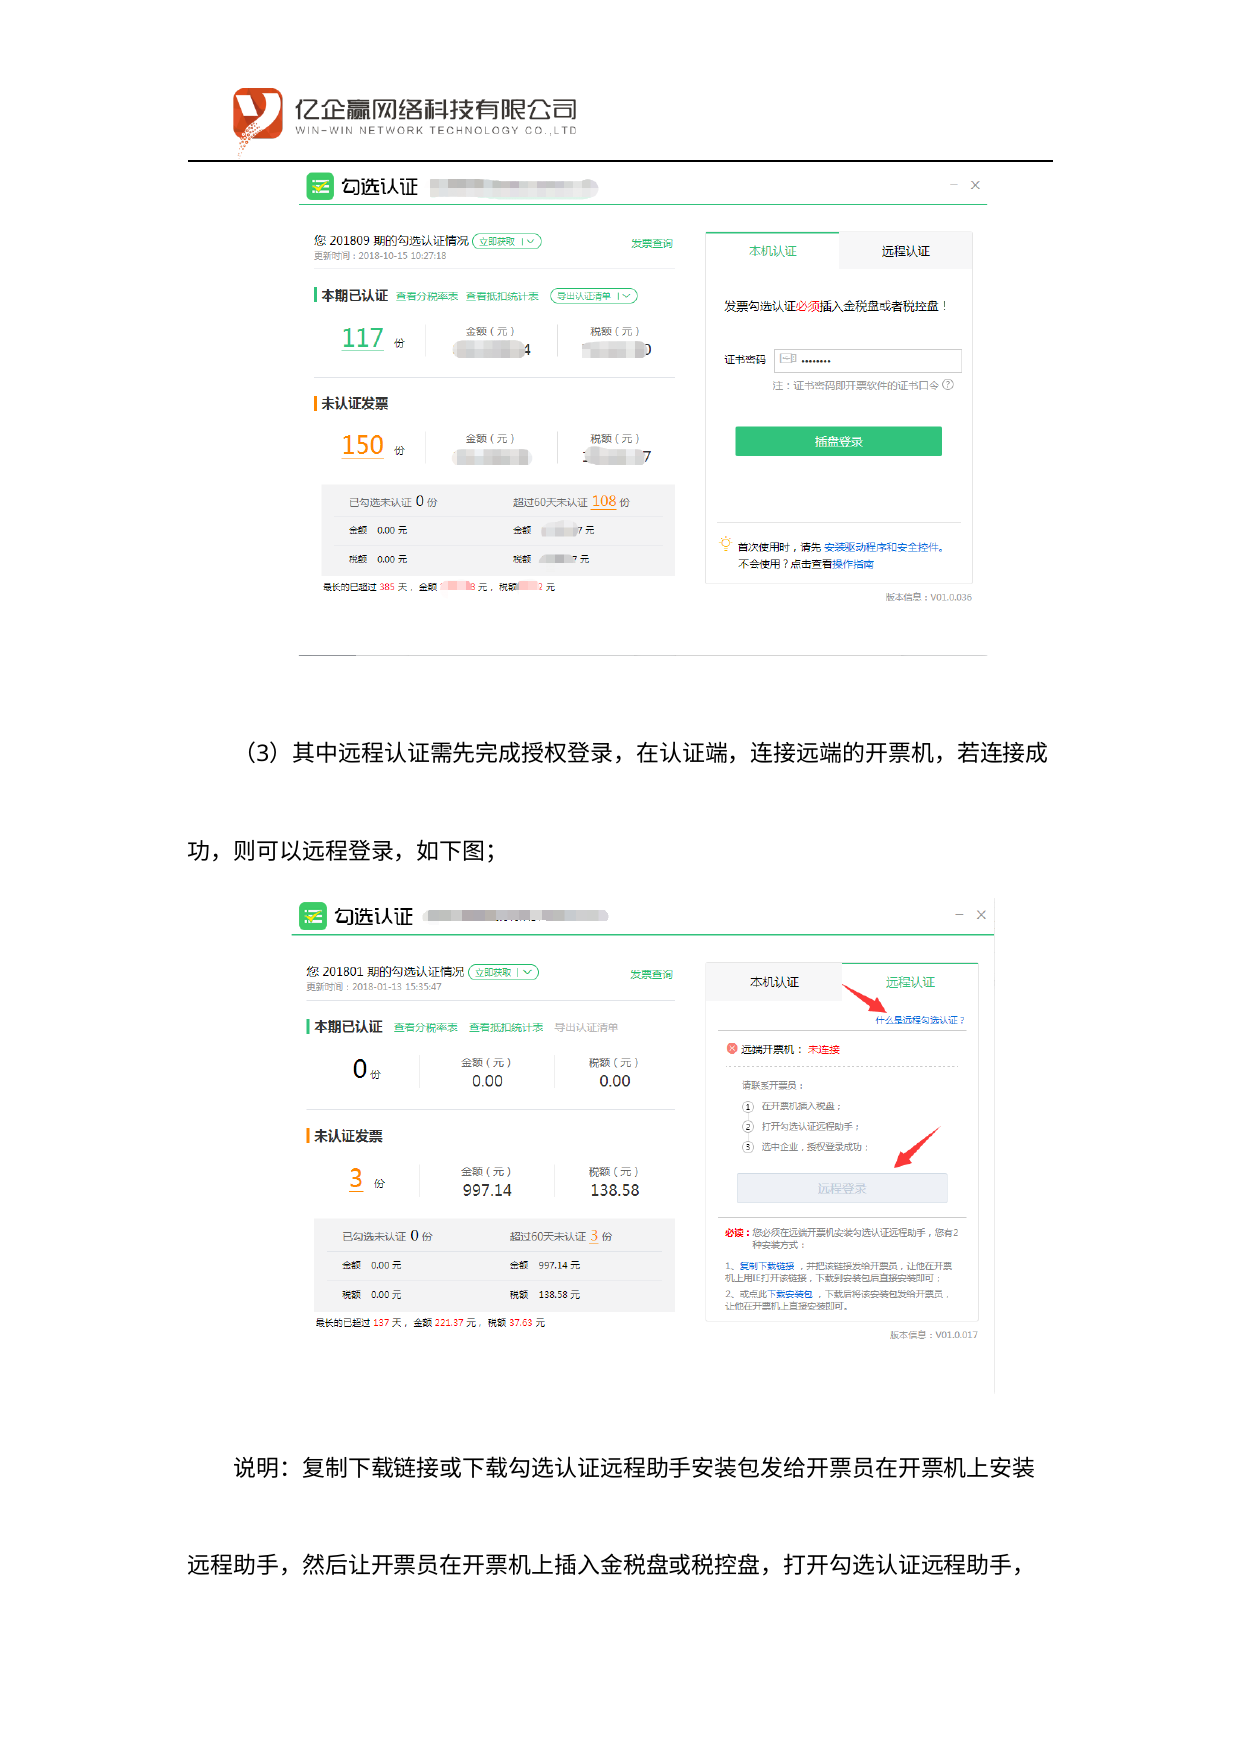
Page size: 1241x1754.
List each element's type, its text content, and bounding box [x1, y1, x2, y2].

text （3）其中远程认证需先完成授权登录，在认证端，连接远端的开票机，若连接成功，则可以远程登录，如下图； [187, 719, 1053, 882]
picture [233, 88, 576, 159]
picture [298, 167, 988, 656]
text 说明：复制下载链接或下载勾选认证远程助手安装包发给开票员在开票机上安装远程助手，然后让开票员在开票机上插入金税盘或税控盘，打开勾选认证远程助手，选中企业，输入税盘密码，授权登录后，再到本地点击【远程登录】进入勾选界面。 [187, 1434, 1053, 1596]
picture [291, 898, 995, 1394]
